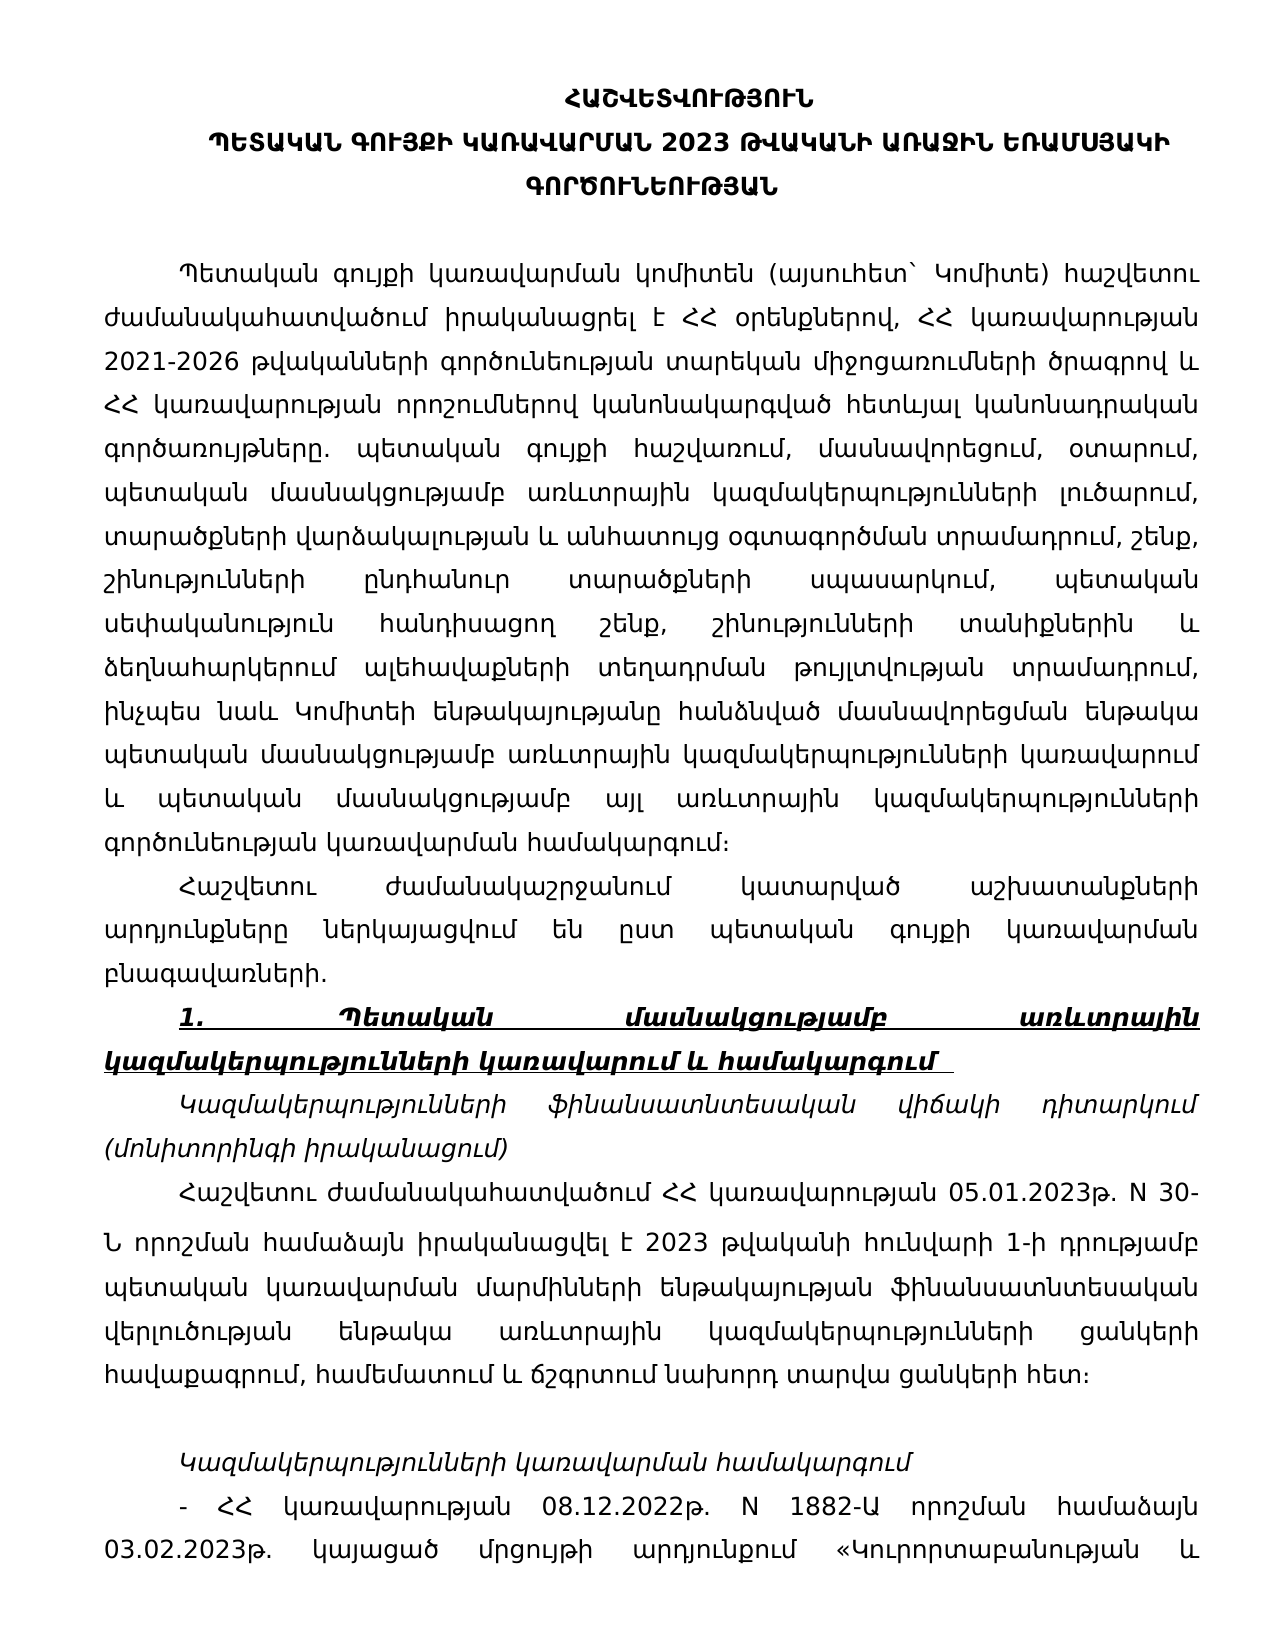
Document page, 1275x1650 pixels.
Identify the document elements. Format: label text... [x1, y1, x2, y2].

text ՊԵՏԱԿԱՆ ԳՈՒՅՔԻ ԿԱՌԱՎԱՐՄԱՆ 2023 ԹՎԱԿԱՆԻ ԱՌԱՋԻՆ ԵՌԱՄՍՅԱԿԻ ԳՈՐԾՈՒՆԵՈՒԹՅԱՆ [103, 128, 1200, 201]
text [103, 1492, 1200, 1564]
text ՀԱՇՎԵՏՎՈՒԹՅՈՒՆ [103, 84, 1200, 113]
text Պետական գույքի կառավարման կոմիտեն (այսուհետ` Կոմիտե) հաշվետու ժամանակահատվածում իրականացրել է ՀՀ օրենքներով, ՀՀ կառավարության 2021-2026 թվականների գործունեության տարեկան միջոցառումների ծրագրով և ՀՀ կառավարության որոշումներով կանոնակարգված հետևյալ կանոնադրական գործառույթները. պետական գույքի հաշվառում, մասնավորեցում, օտարում, պետական մասնակցությամբ առևտրային կազմակերպությունների լուծարում, տարածքների վարձակալության և անհատույց օգտագործման տրամադրում, շենք, շինությունների ընդհանուր տարածքների սպասարկում, պետական սեփականություն հանդիսացող շենք, շինությունների տանիքներին և ձեղնահարկերում ալեհավաքների տեղադրման թույլտվության տրամադրում, ինչպես նաև Կոմիտեի ենթակայությանը հանձնված մասնավորեցման ենթակա պետական մասնակցությամբ առևտրային կազմակերպությունների կառավարում և պետական մասնակցությամբ այլ առևտրային կազմակերպությունների գործունեության կառավարման համակարգում։ [103, 259, 1200, 857]
text Հաշվետու ժամանակահատվածում ՀՀ կառավարության 05.01.2023թ. N 30-Ն որոշման համաձայն իրականացվել է 2023 թվականի հունվարի 1-ի դրությամբ պետական կառավարման մարմինների ենթակայության ֆինանսատնտեսական վերլուծության ենթակա առևտրային կազմակերպությունների ցանկերի հավաքագրում, համեմատում և ճշգրտում նախորդ տարվա ցանկերի հետ։ [103, 1178, 1200, 1389]
text Կազմակերպությունների կառավարման համակարգում [103, 1448, 1200, 1477]
text Կազմակերպությունների ֆինանսատնտեսական վիճակի դիտարկում (մոնիտորինգի իրականացում) [103, 1091, 1200, 1163]
text Հաշվետու ժամանակաշրջանում կատարված աշխատանքների արդյունքները ներկայացվում են ըստ պետական գույքի կառավարման բնագավառների. [103, 872, 1200, 988]
text 1. Պետական մասնակցությամբ առևտրային կազմակերպությունների կառավարում և համակարգում [103, 1003, 1200, 1076]
